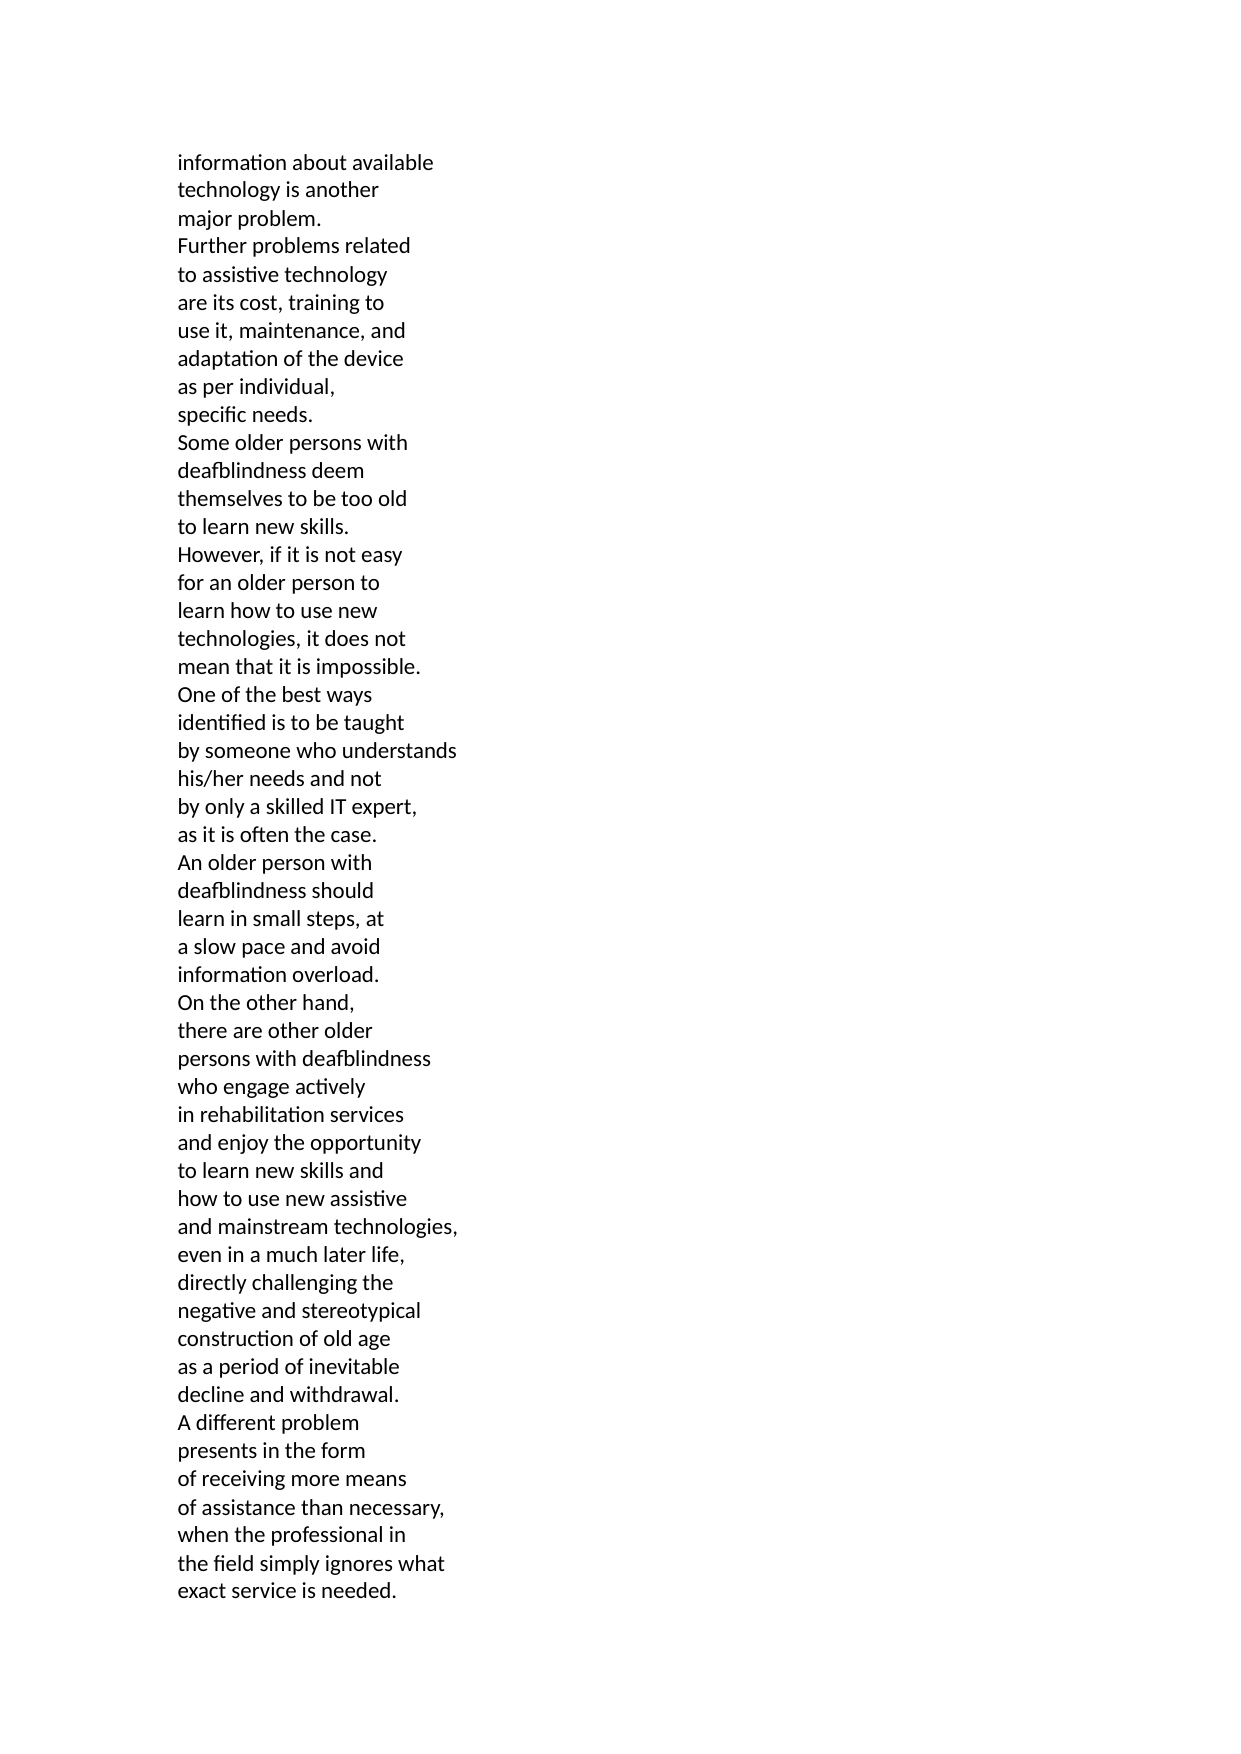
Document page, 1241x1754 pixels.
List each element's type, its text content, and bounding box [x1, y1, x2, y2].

text learn how to use new [177, 596, 1063, 624]
text However, if it is not easy [177, 540, 1063, 568]
text adaptation of the device [177, 344, 1063, 372]
text of receiving more means [177, 1464, 1063, 1493]
text and mainstream technologies, [177, 1212, 1063, 1240]
text Some older persons with [177, 428, 1063, 456]
text directly challenging the [177, 1268, 1063, 1296]
text decline and withdrawal. [177, 1381, 1063, 1408]
text major problem. [177, 204, 1063, 232]
text even in a much later life, [177, 1240, 1063, 1268]
text there are other older [177, 1016, 1063, 1044]
text One of the best ways [177, 680, 1063, 708]
text when the professional in [177, 1521, 1063, 1549]
text by only a skilled IT expert, [177, 792, 1063, 820]
text specific needs. [177, 400, 1063, 428]
text to assistive technology [177, 260, 1063, 288]
text who engage actively [177, 1072, 1063, 1100]
text by someone who understands [177, 736, 1063, 764]
text deafblindness should [177, 876, 1063, 904]
text the field simply ignores what [177, 1549, 1063, 1577]
text exact service is needed. [177, 1577, 1063, 1605]
text construction of old age [177, 1324, 1063, 1352]
text use it, maintenance, and [177, 316, 1063, 344]
text technology is another [177, 176, 1063, 204]
text in rehabilitation services [177, 1100, 1063, 1128]
text A different problem [177, 1408, 1063, 1437]
text An older person with [177, 848, 1063, 876]
text persons with deafblindness [177, 1044, 1063, 1072]
text information overload. [177, 960, 1063, 988]
text information about available [177, 148, 1063, 176]
text of assistance than necessary, [177, 1493, 1063, 1521]
text as per individual, [177, 372, 1063, 400]
text and enjoy the opportunity [177, 1128, 1063, 1156]
text On the other hand, [177, 988, 1063, 1016]
text Further problems related [177, 232, 1063, 260]
text for an older person to [177, 568, 1063, 596]
text as a period of inevitable [177, 1352, 1063, 1381]
text are its cost, training to [177, 288, 1063, 316]
text to learn new skills and [177, 1156, 1063, 1184]
text negative and stereotypical [177, 1296, 1063, 1324]
text learn in small steps, at [177, 904, 1063, 932]
text to learn new skills. [177, 512, 1063, 540]
text identified is to be taught [177, 708, 1063, 736]
text technologies, it does not [177, 624, 1063, 652]
text his/her needs and not [177, 764, 1063, 792]
text a slow pace and avoid [177, 932, 1063, 960]
text themselves to be too old [177, 484, 1063, 512]
text deafblindness deem [177, 456, 1063, 484]
text as it is often the case. [177, 820, 1063, 848]
text presents in the form [177, 1437, 1063, 1464]
text mean that it is impossible. [177, 652, 1063, 680]
text how to use new assistive [177, 1184, 1063, 1212]
